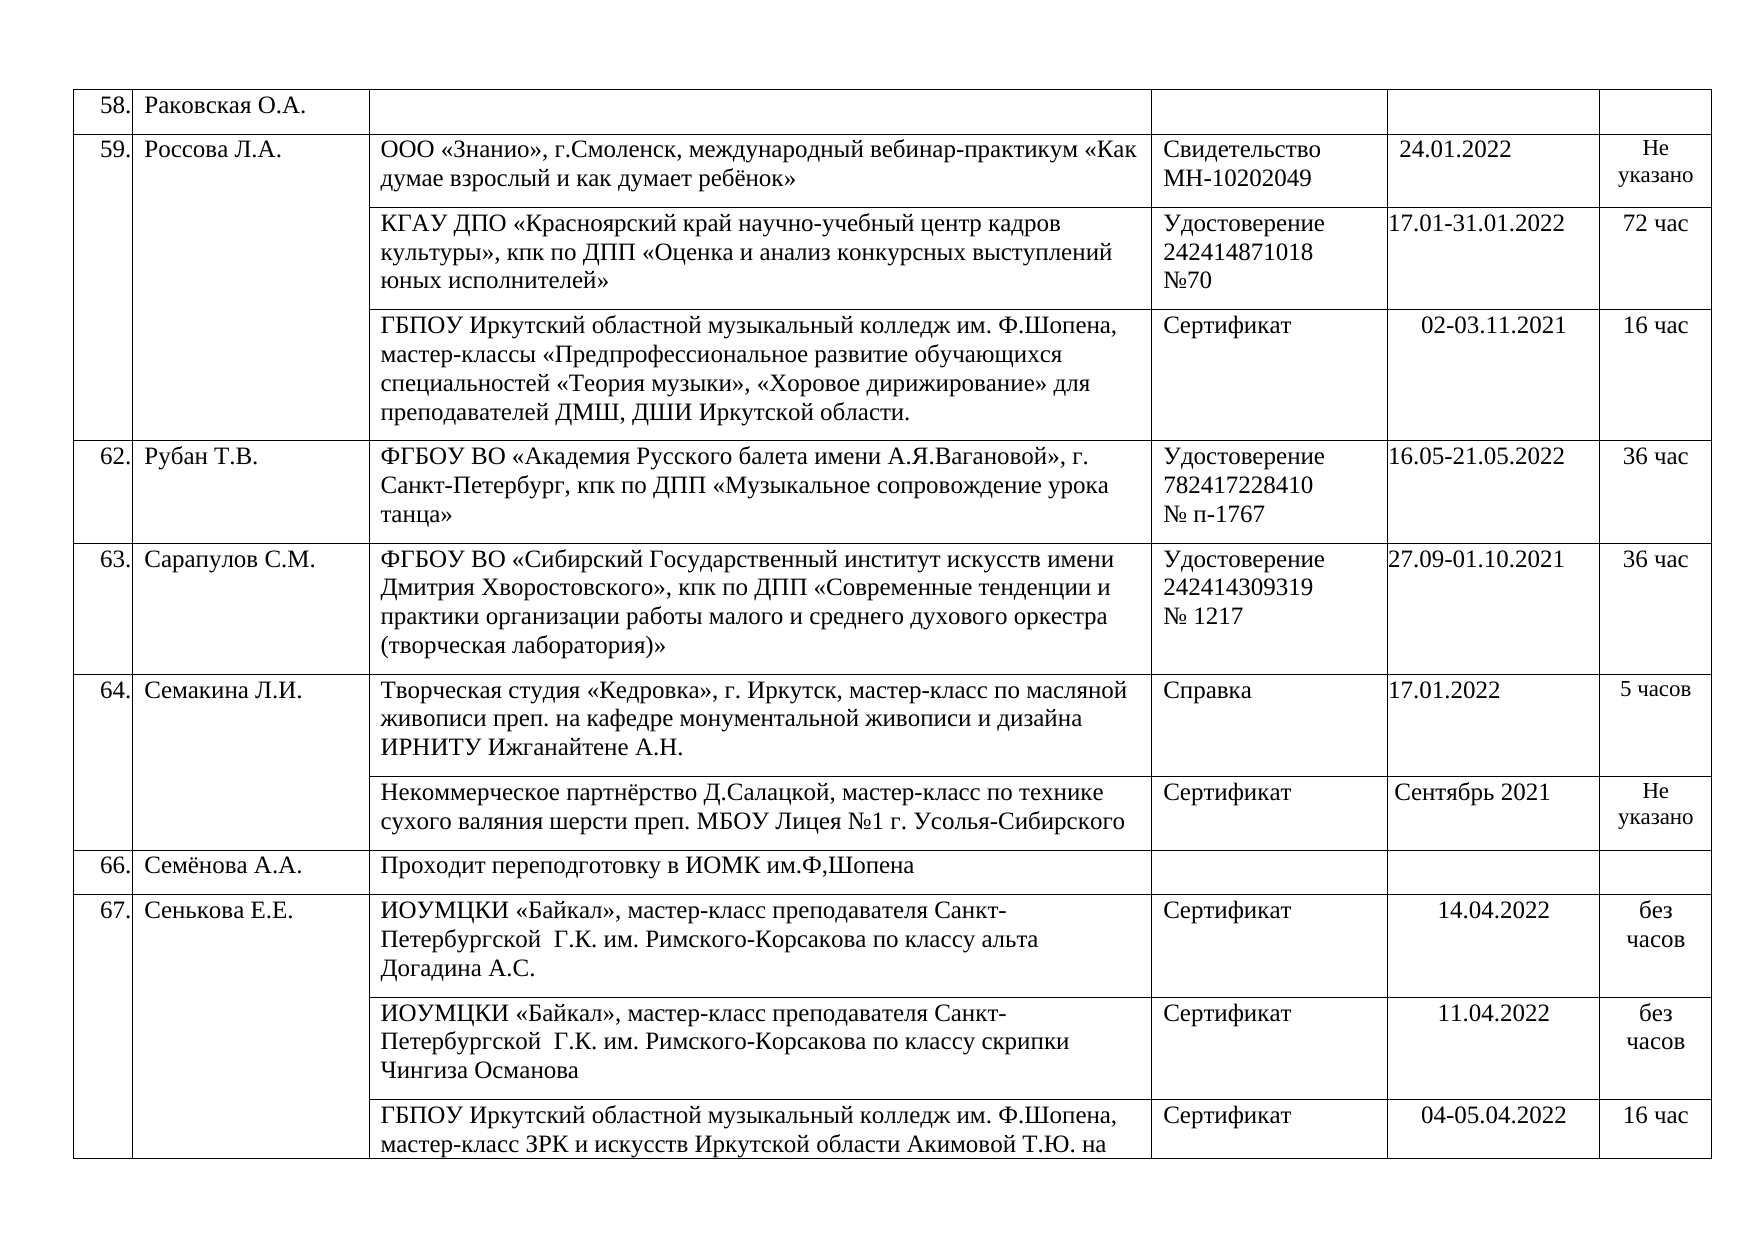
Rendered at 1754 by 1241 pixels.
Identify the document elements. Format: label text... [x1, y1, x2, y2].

table_cell Не указано [1600, 777, 1711, 849]
table_cell [1600, 851, 1711, 894]
table_cell Россова Л.А. [133, 135, 369, 440]
table_cell ФГБОУ ВО «Сибирский Государственный институт искусств имени Дмитрия Хворостовского», кпк по ДПП «Современные тенденции и практики организации работы малого и среднего духового оркестра (творческая лаборатория)» [370, 544, 1151, 674]
table_cell ГБПОУ Иркутский областной музыкальный колледж им. Ф.Шопена, мастер-классы «Предпрофессиональное развитие обучающихся специальностей «Теория музыки», «Хоровое дирижирование» для преподавателей ДМШ, ДШИ Иркутской области. [370, 310, 1151, 440]
table_cell 11.04.2022 [1388, 998, 1599, 1099]
table_cell ФГБОУ ВО «Академия Русского балета имени А.Я.Вагановой», г. Санкт-Петербург, кпк по ДПП «Музыкальное сопровождение урока танца» [370, 441, 1151, 543]
table_cell Некоммерческое партнёрство Д.Салацкой, мастер-класс по технике сухого валяния шерсти преп. МБОУ Лицея №1 г. Усолья-Сибирского [370, 777, 1151, 849]
table_cell [74, 441, 132, 543]
table_cell Семёнова А.А. [133, 851, 369, 894]
table_cell КГАУ ДПО «Красноярский край научно-учебный центр кадров культуры», кпк по ДПП «Оценка и анализ конкурсных выступлений юных исполнителей» [370, 208, 1151, 309]
table_cell Сертификат [1152, 777, 1387, 849]
table_cell Справка [1152, 675, 1387, 776]
table_cell [74, 895, 132, 1157]
table_cell 27.09-01.10.2021 [1388, 544, 1599, 674]
table_cell 17.01.2022 [1388, 675, 1599, 776]
table_cell Сертификат [1152, 895, 1387, 997]
table_cell 16 час [1600, 310, 1711, 440]
table_cell [370, 90, 1151, 133]
table_cell 36 час [1600, 441, 1711, 543]
table_cell 16.05-21.05.2022 [1388, 441, 1599, 543]
table_cell [74, 90, 132, 133]
table_cell Сертификат [1152, 998, 1387, 1099]
table_cell 24.01.2022 [1388, 135, 1599, 207]
table_cell [74, 135, 132, 440]
table_cell Сертификат [1152, 1100, 1387, 1157]
table_cell Сенькова Е.Е. [133, 895, 369, 1157]
table_cell без часов [1600, 998, 1711, 1099]
table_cell [1600, 90, 1711, 133]
table_cell Свидетельство МН-10202049 [1152, 135, 1387, 207]
table_cell 5 часов [1600, 675, 1711, 776]
table_cell ООО «Знанио», г.Смоленск, международный вебинар-практикум «Как думае взрослый и как думает ребёнок» [370, 135, 1151, 207]
table_cell 72 час [1600, 208, 1711, 309]
table_cell [74, 544, 132, 674]
table_cell Удостоверение 782417228410 № п-1767 [1152, 441, 1387, 543]
table_cell без часов [1600, 895, 1711, 997]
table_cell 16 час [1600, 1100, 1711, 1157]
table_cell 36 час [1600, 544, 1711, 674]
table_cell [1388, 851, 1599, 894]
table_cell 04-05.04.2022 [1388, 1100, 1599, 1157]
table_cell [1152, 90, 1387, 133]
table_cell Сертификат [1152, 310, 1387, 440]
table_cell ИОУМЦКИ «Байкал», мастер-класс преподавателя Санкт-Петербургской Г.К. им. Римского-Корсакова по классу скрипки Чингиза Османова [370, 998, 1151, 1099]
table_cell Удостоверение 242414871018 №70 [1152, 208, 1387, 309]
table_cell [1152, 851, 1387, 894]
table_cell Удостоверение 242414309319 № 1217 [1152, 544, 1387, 674]
table_cell Семакина Л.И. [133, 675, 369, 849]
table_cell [1388, 90, 1599, 133]
table_cell Сентябрь 2021 [1388, 777, 1599, 849]
table_cell Проходит переподготовку в ИОМК им.Ф,Шопена [370, 851, 1151, 894]
table_cell [74, 851, 132, 894]
table_cell Творческая студия «Кедровка», г. Иркутск, мастер-класс по масляной живописи преп. на кафедре монументальной живописи и дизайна ИРНИТУ Ижганайтене А.Н. [370, 675, 1151, 776]
table_cell 17.01-31.01.2022 [1388, 208, 1599, 309]
table_cell ИОУМЦКИ «Байкал», мастер-класс преподавателя Санкт-Петербургской Г.К. им. Римского-Корсакова по классу альта Догадина А.С. [370, 895, 1151, 997]
table_cell Раковская О.А. [133, 90, 369, 133]
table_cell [370, 1100, 1151, 1157]
table_cell Сарапулов С.М. [133, 544, 369, 674]
table_cell [74, 675, 132, 849]
table_cell Не указано [1600, 135, 1711, 207]
table_cell 14.04.2022 [1388, 895, 1599, 997]
table_cell 02-03.11.2021 [1388, 310, 1599, 440]
table_cell Рубан Т.В. [133, 441, 369, 543]
